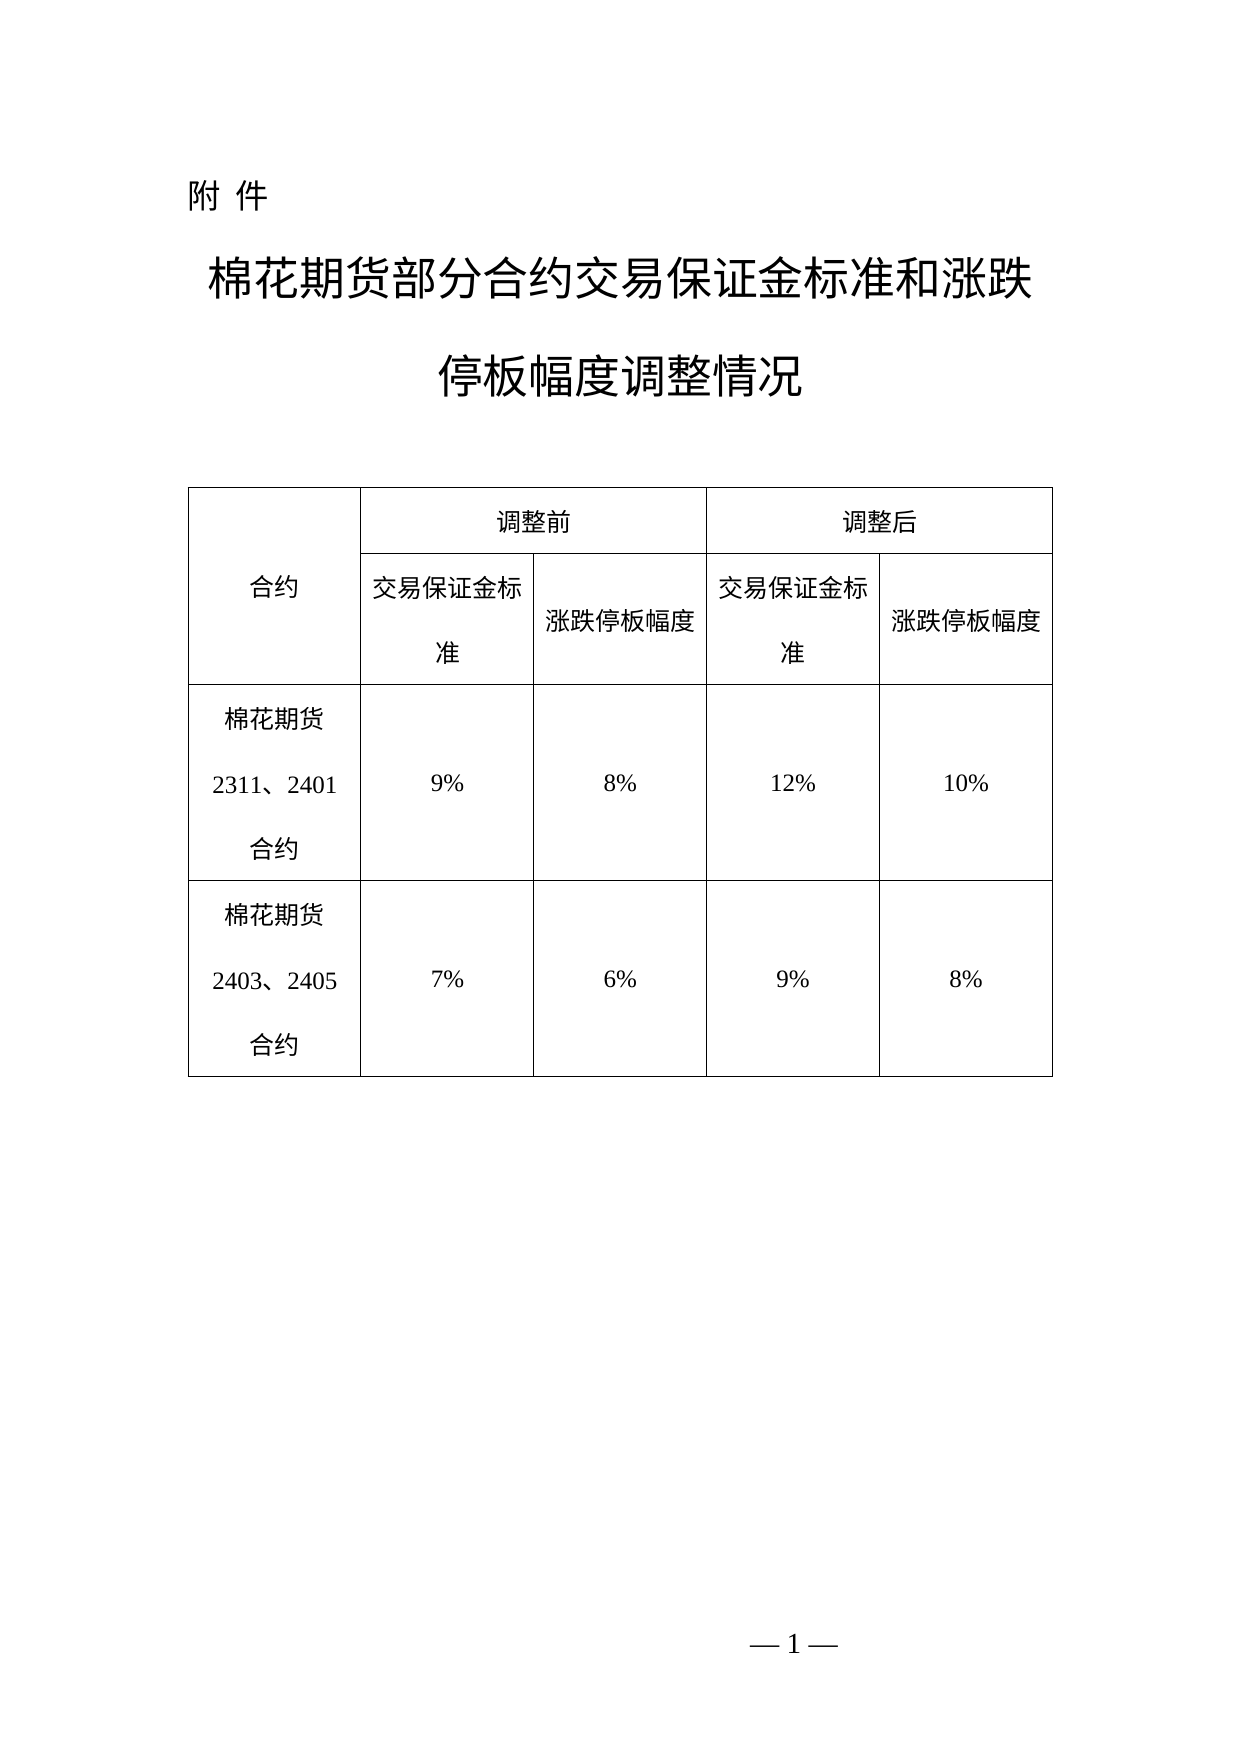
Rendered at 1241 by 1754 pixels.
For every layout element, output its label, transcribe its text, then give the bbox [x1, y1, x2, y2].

table_header 调整前 [361, 488, 706, 553]
text 棉花期货部分合约交易保证金标准和涨跌停板幅度调整情况 [187, 227, 1053, 422]
table_cell 10% [880, 685, 1052, 880]
table_cell 6% [534, 881, 706, 1076]
table_cell 涨跌停板幅度 [534, 554, 706, 684]
table_cell 8% [534, 685, 706, 880]
text 附 件 [187, 162, 1053, 227]
table_cell 棉花期货2403、2405合约 [189, 881, 360, 1076]
table_cell 涨跌停板幅度 [880, 554, 1052, 684]
table_cell 9% [361, 685, 533, 880]
table_cell 7% [361, 881, 533, 1076]
table_cell 12% [707, 685, 879, 880]
table_cell 交易保证金标准 [707, 554, 879, 684]
table_cell 8% [880, 881, 1052, 1076]
table_header 调整后 [707, 488, 1052, 553]
table_cell 交易保证金标准 [361, 554, 533, 684]
table_cell 9% [707, 881, 879, 1076]
table_header 合约 [189, 488, 360, 684]
table_cell 棉花期货2311、2401合约 [189, 685, 360, 880]
